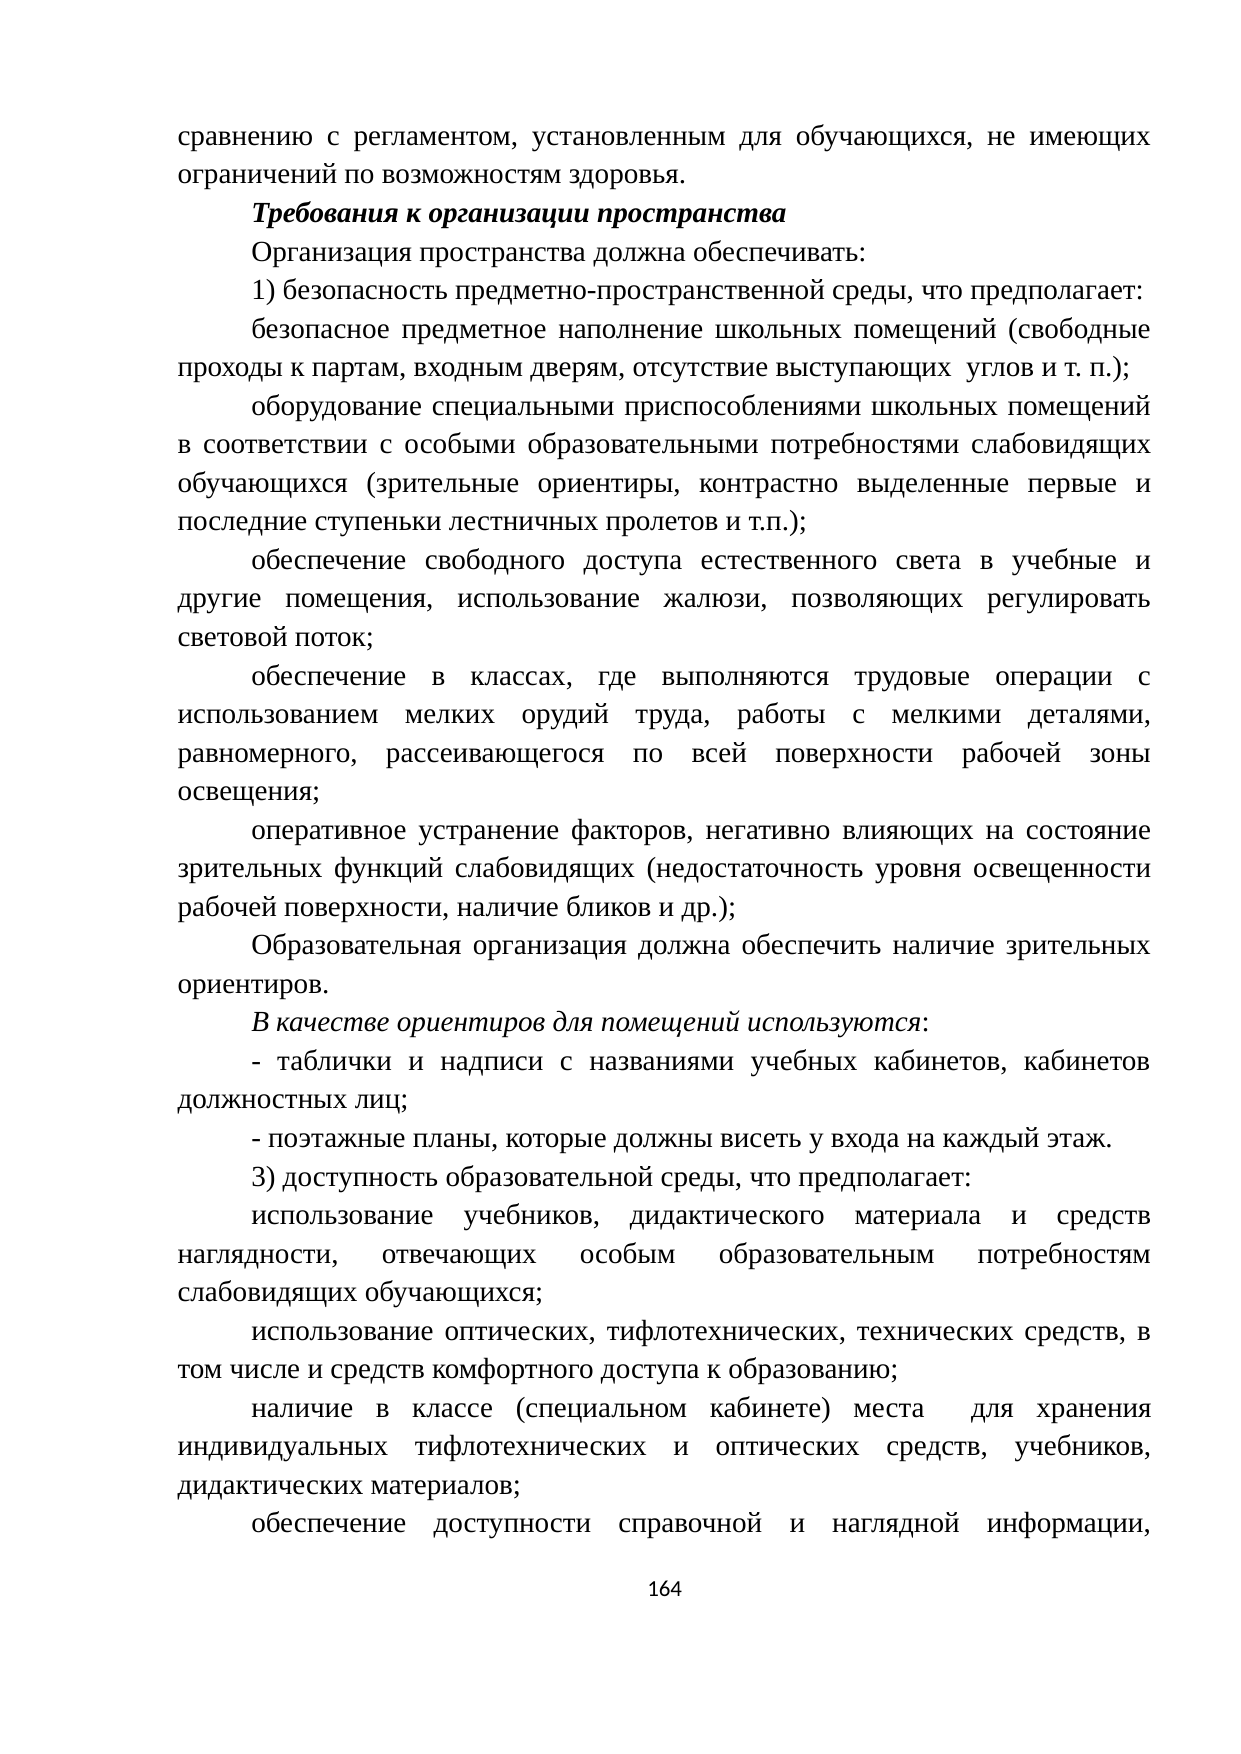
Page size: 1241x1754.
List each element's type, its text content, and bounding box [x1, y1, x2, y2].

text 3) доступность образовательной среды, что предполагает: [177, 1159, 1152, 1192]
text Организация пространства должна обеспечивать: [177, 234, 1152, 267]
text использование оптических, тифлотехнических, технических средств, в том числе и средств комфортного доступа к образованию; [177, 1313, 1152, 1385]
text оперативное устранение факторов, негативно влияющих на состояние зрительных функций слабовидящих (недостаточность уровня освещенности рабочей поверхности, наличие бликов и др.); [177, 812, 1152, 922]
text В качестве ориентиров для помещений используются: [177, 1004, 1152, 1038]
text оборудование специальными приспособлениями школьных помещений в соответствии с особыми образовательными потребностями слабовидящих обучающихся (зрительные ориентиры, контрастно выделенные первые и последние ступеньки лестничных пролетов и т.п.); [177, 388, 1152, 537]
text 1) безопасность предметно-пространственной среды, что предполагает: [177, 272, 1152, 306]
text наличие в классе (специальном кабинете) места для хранения индивидуальных тифлотехнических и оптических средств, учебников, дидактических материалов; [177, 1390, 1152, 1501]
text использование учебников, дидактического материала и средств наглядности, отвечающих особым образовательным потребностям слабовидящих обучающихся; [177, 1197, 1152, 1308]
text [177, 118, 1152, 190]
text обеспечение свободного доступа естественного света в учебные и другие помещения, использование жалюзи, позволяющих регулировать световой поток; [177, 542, 1152, 653]
text Требования к организации пространства [177, 195, 1152, 229]
text Образовательная организация должна обеспечить наличие зрительных ориентиров. [177, 927, 1152, 999]
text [177, 1506, 1152, 1539]
text безопасное предметное наполнение школьных помещений (свободные проходы к партам, входным дверям, отсутствие выступающих углов и т. п.); [177, 311, 1152, 383]
text - поэтажные планы, которые должны висеть у входа на каждый этаж. [177, 1120, 1152, 1154]
text обеспечение в классах, где выполняются трудовые операции с использованием мелких орудий труда, работы с мелкими деталями, равномерного, рассеивающегося по всей поверхности рабочей зоны освещения; [177, 658, 1152, 807]
text - таблички и надписи с названиями учебных кабинетов, кабинетов должностных лиц; [177, 1043, 1152, 1115]
